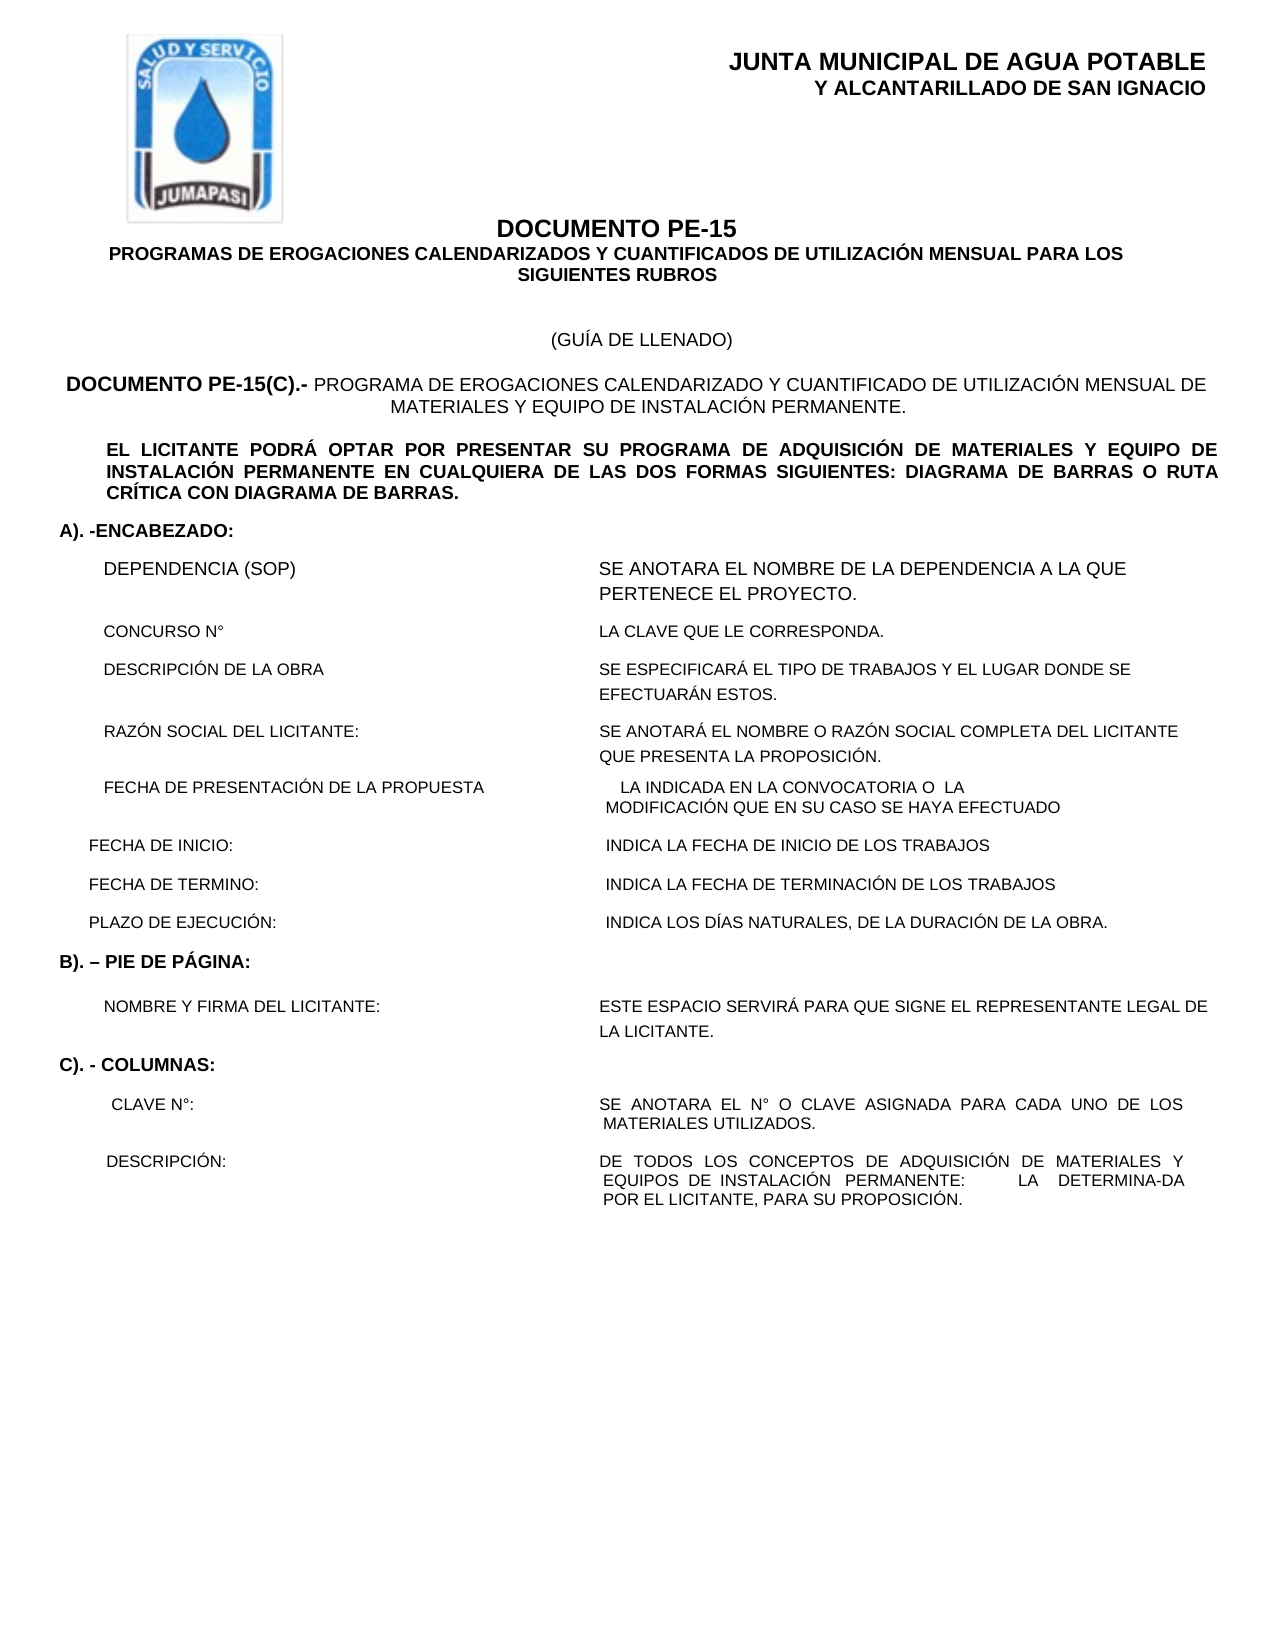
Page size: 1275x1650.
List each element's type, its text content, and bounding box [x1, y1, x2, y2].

text DESCRIPCIÓN: DE TODOS LOS CONCEPTOS DE ADQUISICIÓN DE MATERIALES Y EQUIPOS DE INSTALACIÓN PERMANENTE: LA DETERMINA-DA POR EL LICITANTE, PARA SU PROPOSICIÓN. [106, 1151, 1184, 1209]
text EL LICITANTE PODRÁ OPTAR POR PRESENTAR SU PROGRAMA DE ADQUISICIÓN DE MATERIALES Y EQUIPO DE INSTALACIÓN PERMANENTE EN CUALQUIERA DE LAS DOS FORMAS SIGUIENTES: DIAGRAMA DE BARRAS O RUTA CRÍTICA CON DIAGRAMA DE BARRAS. [106, 439, 1219, 504]
text DOCUMENTO PE-15 [48, 214, 1185, 243]
subtitle - COLUMNAS: [59, 1054, 1231, 1075]
list -ENCABEZADO: [59, 520, 1231, 541]
subtitle – PIE DE PÁGINA: [59, 951, 1231, 973]
text MODIFICACIÓN QUE EN SU CASO SE HAYA EFECTUADO [605, 798, 1231, 817]
subtitle (GUÍA DE LLENADO) [551, 329, 1231, 351]
text CONCURSO N° LA CLAVE QUE LE CORRESPONDA. [103, 622, 1231, 641]
text FECHA DE PRESENTACIÓN DE LA PROPUESTA LA INDICADA EN LA CONVOCATORIA O LA [103, 778, 1231, 798]
text NOMBRE Y FIRMA DEL LICITANTE: ESTE ESPACIO SERVIRÁ PARA QUE SIGNE EL REPRESENTANTE LEGAL DE LA LICITANTE. [103, 997, 1214, 1041]
text CLAVE N°: SE ANOTARA EL N° O CLAVE ASIGNADA PARA CADA UNO DE LOS MATERIALES UTILIZADOS. [111, 1094, 1184, 1133]
text DEPENDENCIA (SOP) SE ANOTARA EL NOMBRE DE LA DEPENDENCIA A LA QUE PERTENECE EL PROYECTO. [103, 557, 1191, 604]
text DOCUMENTO PE-15(C).- PROGRAMA DE EROGACIONES CALENDARIZADO Y CUANTIFICADO DE UTILIZACIÓN MENSUAL DE MATERIALES Y EQUIPO DE INSTALACIÓN PERMANENTE. [66, 372, 1231, 418]
subtitle PROGRAMAS DE EROGACIONES CALENDARIZADOS Y CUANTIFICADOS DE UTILIZACIÓN MENSUAL PARA LOS SIGUIENTES RUBROS [108, 243, 1126, 286]
text DESCRIPCIÓN DE LA OBRA SE ESPECIFICARÁ EL TIPO DE TRABAJOS Y EL LUGAR DONDE SE EFECTUARÁN ESTOS. [103, 659, 1191, 703]
text PLAZO DE EJECUCIÓN: INDICA LOS DÍAS NATURALES, DE LA DURACIÓN DE LA OBRA. [89, 913, 1231, 932]
text FECHA DE TERMINO: INDICA LA FECHA DE TERMINACIÓN DE LOS TRABAJOS [89, 874, 1231, 893]
text FECHA DE INICIO: INDICA LA FECHA DE INICIO DE LOS TRABAJOS [89, 836, 1231, 855]
picture [125, 34, 284, 214]
text RAZÓN SOCIAL DEL LICITANTE: SE ANOTARÁ EL NOMBRE O RAZÓN SOCIAL COMPLETA DEL LICITANTE QUE PRESENTA LA PROPOSICIÓN. [103, 722, 1191, 766]
